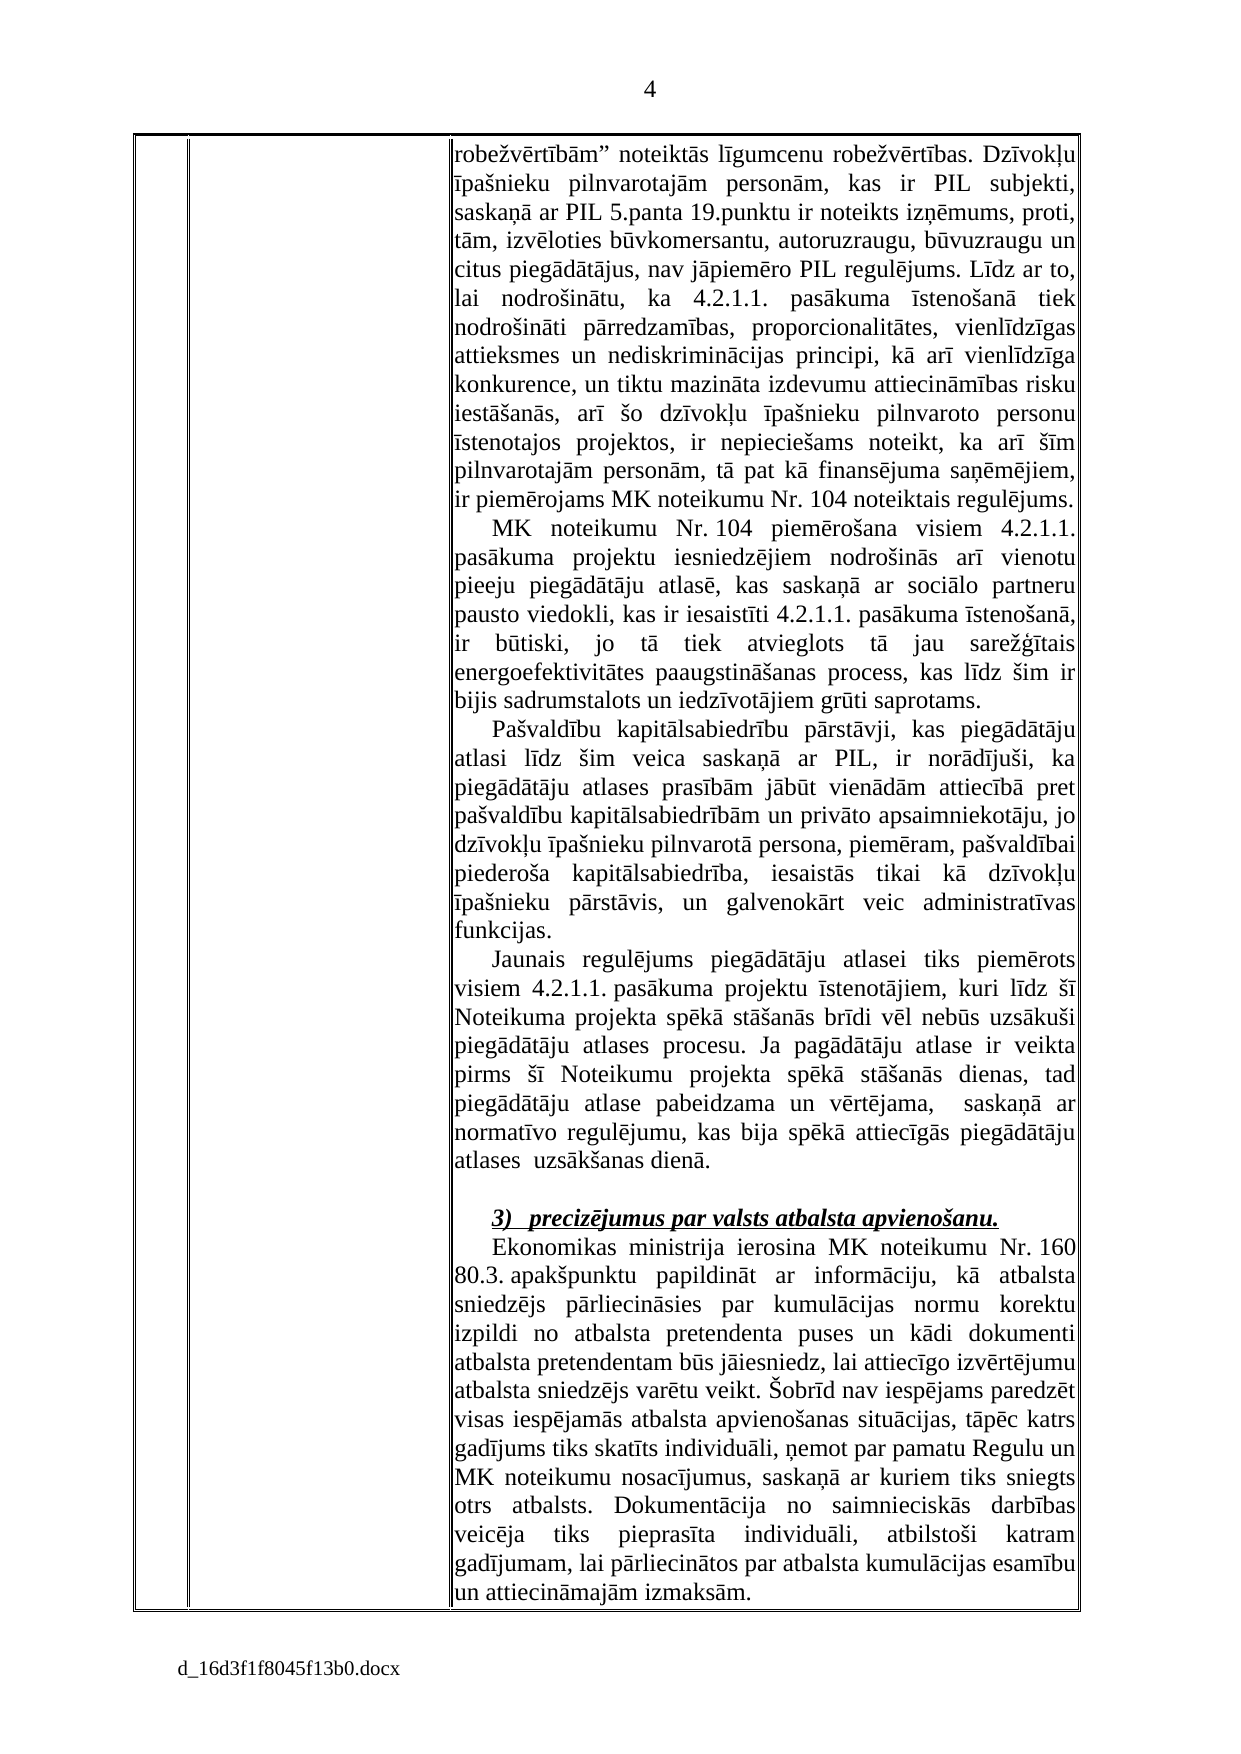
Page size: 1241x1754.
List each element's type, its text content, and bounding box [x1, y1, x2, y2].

table_cell 2. [136, 136, 188, 1609]
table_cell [451, 136, 1078, 1609]
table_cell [189, 135, 451, 1609]
